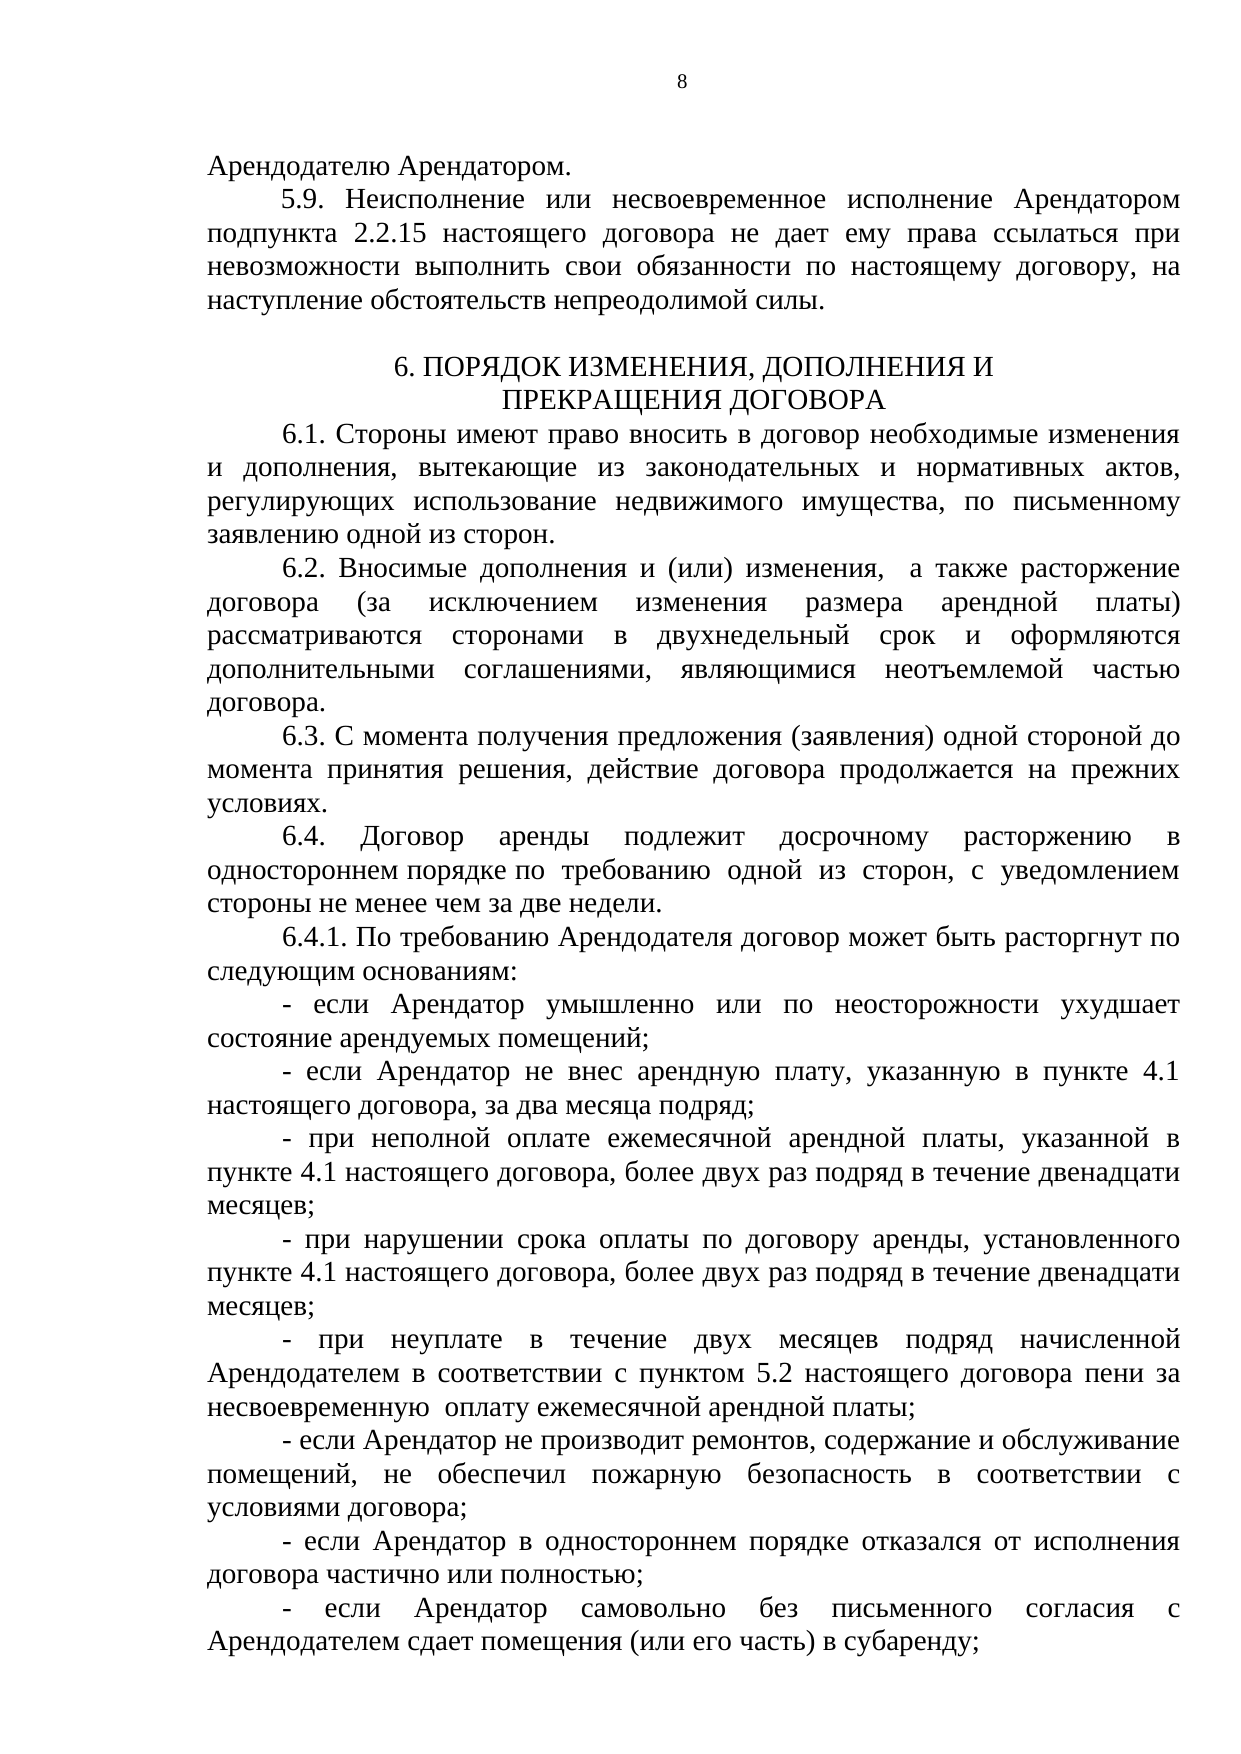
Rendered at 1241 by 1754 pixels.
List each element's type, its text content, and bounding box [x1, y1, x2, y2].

text 6.3. С момента получения предложения (заявления) одной стороной до момента принятия решения, действие договора продолжается на прежних условиях. [207, 718, 1181, 818]
text ПРЕКРАЩЕНИЯ ДОГОВОРА [207, 382, 1181, 416]
text - при нарушении срока оплаты по договору аренды, установленного пункте 4.1 настоящего договора, более двух раз подряд в течение двенадцати месяцев; [207, 1221, 1181, 1322]
text 6.2. Вносимые дополнения и (или) изменения, а также расторжение договора (за исключением изменения размера арендной платы) рассматриваются сторонами в двухнедельный срок и оформляются дополнительными соглашениями, являющимися неотъемлемой частью договора. [207, 550, 1181, 718]
text 6. ПОРЯДОК ИЗМЕНЕНИЯ, ДОПОЛНЕНИЯ И [207, 349, 1181, 382]
text - если Арендатор умышленно или по неосторожности ухудшает состояние арендуемых помещений; [207, 986, 1181, 1053]
text - при неуплате в течение двух месяцев подряд начисленной Арендодателем в соответствии с пунктом 5.2 настоящего договора пени за несвоевременную оплату ежемесячной арендной платы; [207, 1322, 1181, 1422]
text - если Арендатор не внес арендную плату, указанную в пункте 4.1 настоящего договора, за два месяца подряд; [207, 1053, 1181, 1120]
text - если Арендатор не производит ремонтов, содержание и обслуживание помещений, не обеспечил пожарную безопасность в соответствии с условиями договора; [207, 1422, 1181, 1523]
text - при неполной оплате ежемесячной арендной платы, указанной в пункте 4.1 настоящего договора, более двух раз подряд в течение двенадцати месяцев; [207, 1120, 1181, 1221]
text - если Арендатор самовольно без письменного согласия с Арендодателем сдает помещения (или его часть) в субаренду; [207, 1590, 1181, 1657]
text - если Арендатор в одностороннем порядке отказался от исполнения договора частично или полностью; [207, 1523, 1181, 1590]
text 5.9. Неисполнение или несвоевременное исполнение Арендатором подпункта 2.2.15 настоящего договора не дает ему права ссылаться при невозможности выполнить свои обязанности по настоящему договору, на наступление обстоятельств непреодолимой силы. [207, 181, 1181, 315]
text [207, 148, 1181, 181]
text 6.4. Договор аренды подлежит досрочному расторжению в одностороннем порядке по требованию одной из сторон, с уведомлением стороны не менее чем за две недели. [207, 818, 1181, 919]
text 6.1. Стороны имеют право вносить в договор необходимые изменения и дополнения, вытекающие из законодательных и нормативных актов, регулирующих использование недвижимого имущества, по письменному заявлению одной из сторон. [207, 416, 1181, 550]
text 6.4.1. По требованию Арендодателя договор может быть расторгнут по следующим основаниям: [207, 919, 1181, 986]
